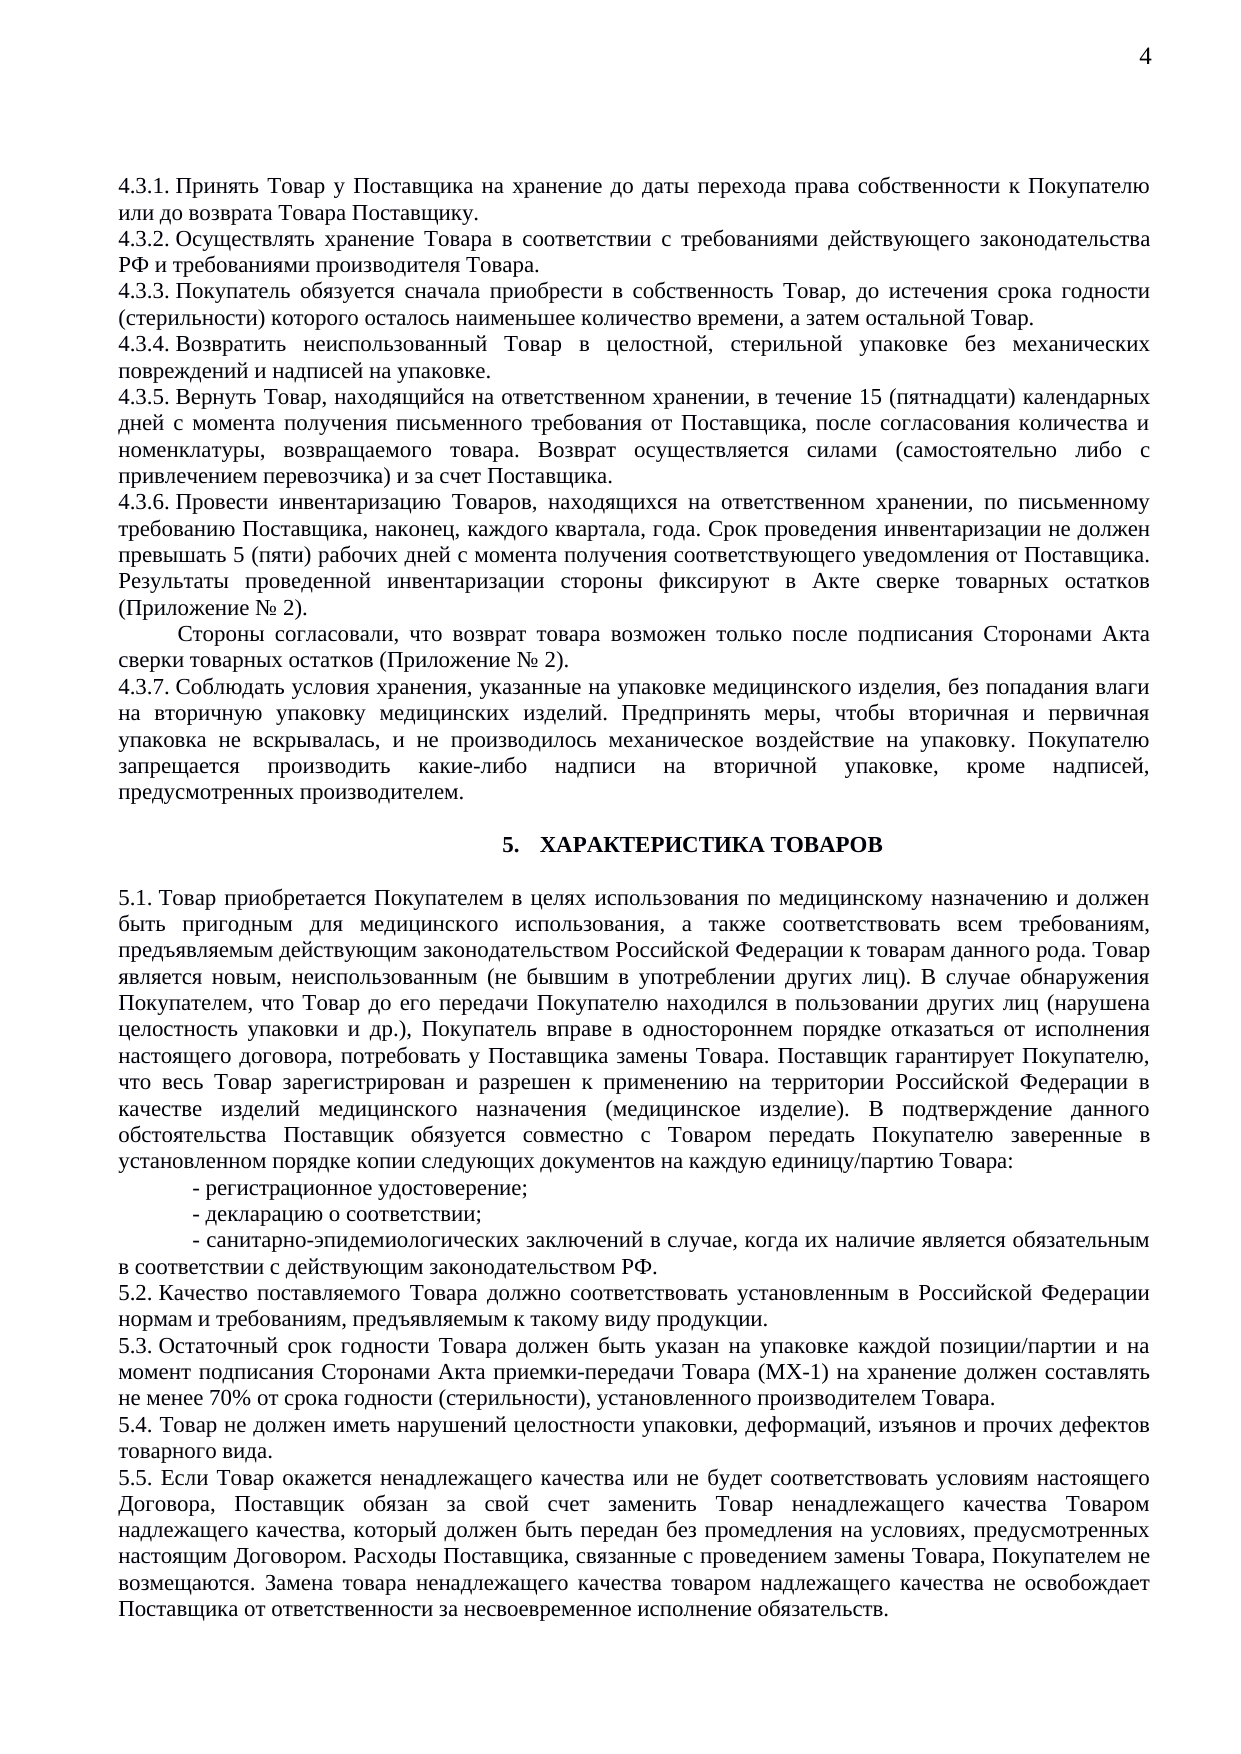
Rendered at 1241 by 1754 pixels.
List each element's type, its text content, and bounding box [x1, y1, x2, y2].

text - декларацию о соответствии; [118, 1200, 1152, 1226]
text 4.3.4. Возвратить неиспользованный Товар в целостной, стерильной упаковке без механических повреждений и надписей на упаковке. [118, 330, 1152, 383]
text 5.1. Товар приобретается Покупателем в целях использования по медицинскому назначению и должен быть пригодным для медицинского использования, а также соответствовать всем требованиям, предъявляемым действующим законодательством Российской Федерации к товарам данного рода. Товар является новым, неиспользованным (не бывшим в употреблении других лиц). В случае обнаружения Покупателем, что Товар до его передачи Покупателю находился в пользовании других лиц (нарушена целостность упаковки и др.), Покупатель вправе в одностороннем порядке отказаться от исполнения настоящего договора, потребовать у Поставщика замены Товара. Поставщик гарантирует Покупателю, что весь Товар зарегистрирован и разрешен к применению на территории Российской Федерации в качестве изделий медицинского назначения (медицинское изделие). В подтверждение данного обстоятельства Поставщик обязуется совместно с Товаром передать Покупателю заверенные в установленном порядке копии следующих документов на каждую единицу/партию Товара: [118, 884, 1152, 1174]
text - регистрационное удостоверение; [118, 1174, 1152, 1200]
text Стороны согласовали, что возврат товара возможен только после подписания Сторонами Акта сверки товарных остатков (Приложение № 2). [118, 620, 1152, 673]
text 4.3.5. Вернуть Товар, находящийся на ответственном хранении, в течение 15 (пятнадцати) календарных дней с момента получения письменного требования от Поставщика, после согласования количества и номенклатуры, возвращаемого товара. Возврат осуществляется силами (самостоятельно либо с привлечением перевозчика) и за счет Поставщика. [118, 383, 1152, 488]
text 4.3.1. Принять Товар у Поставщика на хранение до даты перехода права собственности к Покупателю или до возврата Товара Поставщику. [118, 172, 1152, 225]
list ХАРАКТЕРИСТИКА ТОВАРОВ [502, 831, 1152, 857]
text 5.3. Остаточный срок годности Товара должен быть указан на упаковке каждой позиции/партии и на момент подписания Сторонами Акта приемки-передачи Товара (МХ-1) на хранение должен составлять не менее 70% от срока годности (стерильности), установленного производителем Товара. [118, 1332, 1152, 1411]
text 4.3.7. Соблюдать условия хранения, указанные на упаковке медицинского изделия, без попадания влаги на вторичную упаковку медицинских изделий. Предпринять меры, чтобы вторичная и первичная упаковка не вскрывалась, и не производилось механическое воздействие на упаковку. Покупателю запрещается производить какие-либо надписи на вторичной упаковке, кроме надписей, предусмотренных производителем. [118, 673, 1152, 805]
text 4.3.2. Осуществлять хранение Товара в соответствии с требованиями действующего законодательства РФ и требованиями производителя Товара. [118, 225, 1152, 278]
text 5.5. Если Товар окажется ненадлежащего качества или не будет соответствовать условиям настоящего Договора, Поставщик обязан за свой счет заменить Товар ненадлежащего качества Товаром надлежащего качества, который должен быть передан без промедления на условиях, предусмотренных настоящим Договором. Расходы Поставщика, связанные с проведением замены Товара, Покупателем не возмещаются. Замена товара ненадлежащего качества товаром надлежащего качества не освобождает Поставщика от ответственности за несвоевременное исполнение обязательств. [118, 1463, 1152, 1622]
text - санитарно-эпидемиологических заключений в случае, когда их наличие является обязательным в соответствии с действующим законодательством РФ. [118, 1226, 1152, 1279]
text 5.2. Качество поставляемого Товара должно соответствовать установленным в Российской Федерации нормам и требованиям, предъявляемым к такому виду продукции. [118, 1279, 1152, 1332]
text 4.3.3. Покупатель обязуется сначала приобрести в собственность Товар, до истечения срока годности (стерильности) которого осталось наименьшее количество времени, а затем остальной Товар. [118, 278, 1152, 330]
text 5.4. Товар не должен иметь нарушений целостности упаковки, деформаций, изъянов и прочих дефектов товарного вида. [118, 1411, 1152, 1463]
text 4.3.6. Провести инвентаризацию Товаров, находящихся на ответственном хранении, по письменному требованию Поставщика, наконец, каждого квартала, года. Срок проведения инвентаризации не должен превышать 5 (пяти) рабочих дней с момента получения соответствующего уведомления от Поставщика. Результаты проведенной инвентаризации стороны фиксируют в Акте сверке товарных остатков (Приложение № 2). [118, 488, 1152, 620]
